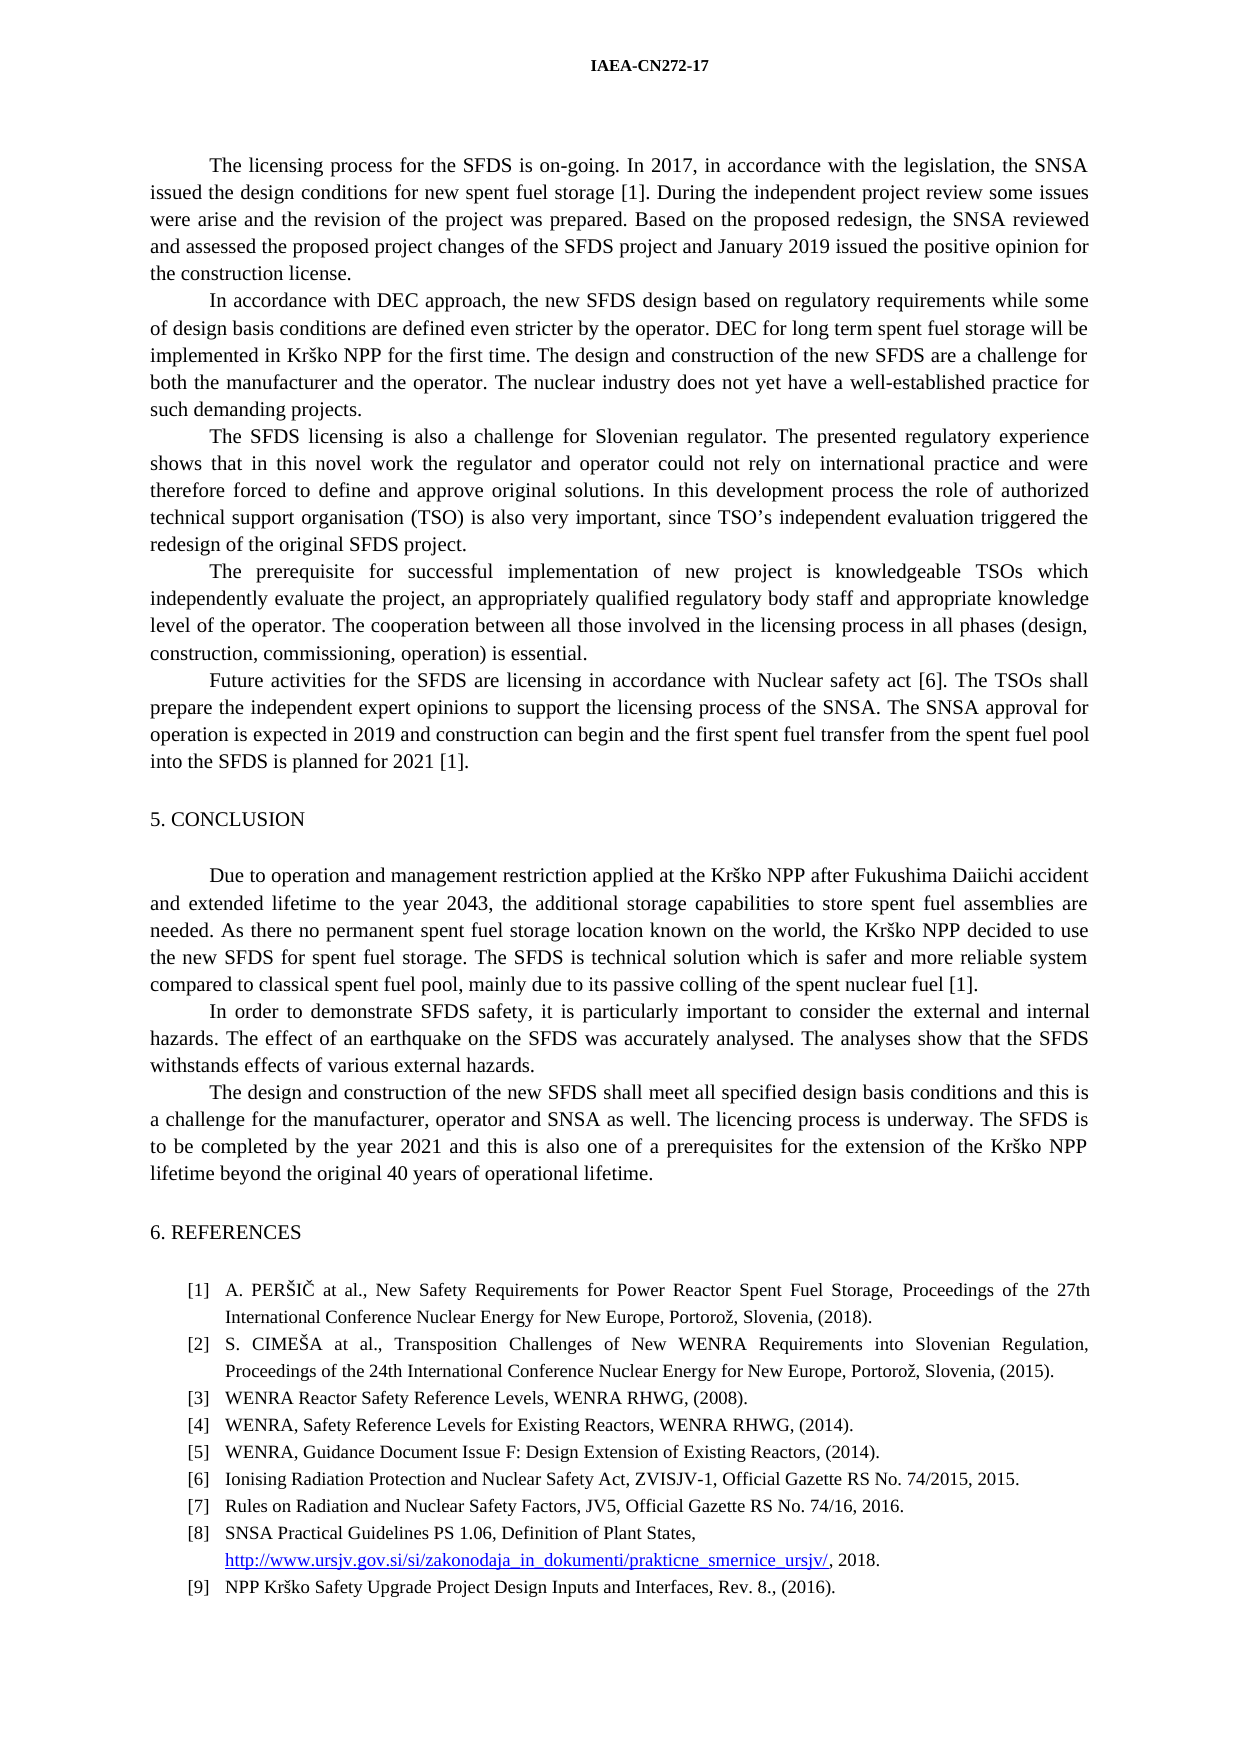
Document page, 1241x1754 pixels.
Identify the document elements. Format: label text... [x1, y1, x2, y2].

list SNSA Practical Guidelines PS 1.06, Definition of Plant States, http://www.ursjv.gov.si/si/zakonodaja_in_dokumenti/prakticne_smernice_ursjv/, 2018. [187, 1517, 1090, 1571]
list Ionising Radiation Protection and Nuclear Safety Act, ZVISJV-1, Official Gazette RS No. 74/2015, 2015. [187, 1462, 1090, 1489]
text The prerequisite for successful implementation of new project is knowledgeable TSOs which independently evaluate the project, an appropriately qualified regulatory body staff and appropriate knowledge level of the operator. The cooperation between all those involved in the licensing process in all phases (design, construction, commissioning, operation) is essential. [150, 556, 1090, 664]
list A. PERŠIČ at al., New Safety Requirements for Power Reactor Spent Fuel Storage, Proceedings of the 27th International Conference Nuclear Energy for New Europe, Portorož, Slovenia, (2018). [187, 1273, 1090, 1327]
list NPP Krško Safety Upgrade Project Design Inputs and Interfaces, Rev. 8., (2016). [187, 1571, 1090, 1598]
text The design and construction of the new SFDS shall meet all specified design basis conditions and this is a challenge for the manufacturer, operator and SNSA as well. The licencing process is underway. The SFDS is to be completed by the year 2021 and this is also one of a prerequisites for the extension of the Krško NPP lifetime beyond the original 40 years of operational lifetime. [150, 1077, 1090, 1185]
list conclusion [150, 802, 1090, 831]
text Due to operation and management restriction applied at the Krško NPP after Fukushima Daiichi accident and extended lifetime to the year 2043, the additional storage capabilities to store spent fuel assemblies are needed. As there no permanent spent fuel storage location known on the world, the Krško NPP decided to use the new SFDS for spent fuel storage. The SFDS is technical solution which is safer and more reliable system compared to classical spent fuel pool, mainly due to its passive colling of the spent nuclear fuel [1]. [150, 860, 1090, 996]
text The licensing process for the SFDS is on-going. In 2017, in accordance with the legislation, the SNSA issued the design conditions for new spent fuel storage [1]. During the independent project review some issues were arise and the revision of the project was prepared. Based on the proposed redesign, the SNSA reviewed and assessed the proposed project changes of the SFDS project and January 2019 issued the positive opinion for the construction license. [150, 150, 1090, 285]
list REFERENCES [150, 1214, 1090, 1244]
list WENRA, Safety Reference Levels for Existing Reactors, WENRA RHWG, (2014). [187, 1408, 1090, 1435]
text In order to demonstrate SFDS safety, it is particularly important to consider the external and internal hazards. The effect of an earthquake on the SFDS was accurately analysed. The analyses show that the SFDS withstands effects of various external hazards. [150, 996, 1090, 1077]
list S. CIMEŠA at al., Transposition Challenges of New WENRA Requirements into Slovenian Regulation, Proceedings of the 24th International Conference Nuclear Energy for New Europe, Portorož, Slovenia, (2015). [187, 1327, 1090, 1381]
list WENRA Reactor Safety Reference Levels, WENRA RHWG, (2008). [187, 1381, 1090, 1408]
text Future activities for the SFDS are licensing in accordance with Nuclear safety act [6]. The TSOs shall prepare the independent expert opinions to support the licensing process of the SNSA. The SNSA approval for operation is expected in 2019 and construction can begin and the first spent fuel transfer from the spent fuel pool into the SFDS is planned for 2021 [1]. [150, 664, 1090, 773]
text In accordance with DEC approach, the new SFDS design based on regulatory requirements while some of design basis conditions are defined even stricter by the operator. DEC for long term spent fuel storage will be implemented in Krško NPP for the first time. The design and construction of the new SFDS are a challenge for both the manufacturer and the operator. The nuclear industry does not yet have a well-established practice for such demanding projects. [150, 285, 1090, 421]
list WENRA, Guidance Document Issue F: Design Extension of Existing Reactors, (2014). [187, 1435, 1090, 1462]
list Rules on Radiation and Nuclear Safety Factors, JV5, Official Gazette RS No. 74/16, 2016. [187, 1489, 1090, 1517]
text The SFDS licensing is also a challenge for Slovenian regulator. The presented regulatory experience shows that in this novel work the regulator and operator could not rely on international practice and were therefore forced to define and approve original solutions. In this development process the role of authorized technical support organisation (TSO) is also very important, since TSO’s independent evaluation triggered the redesign of the original SFDS project. [150, 421, 1090, 556]
